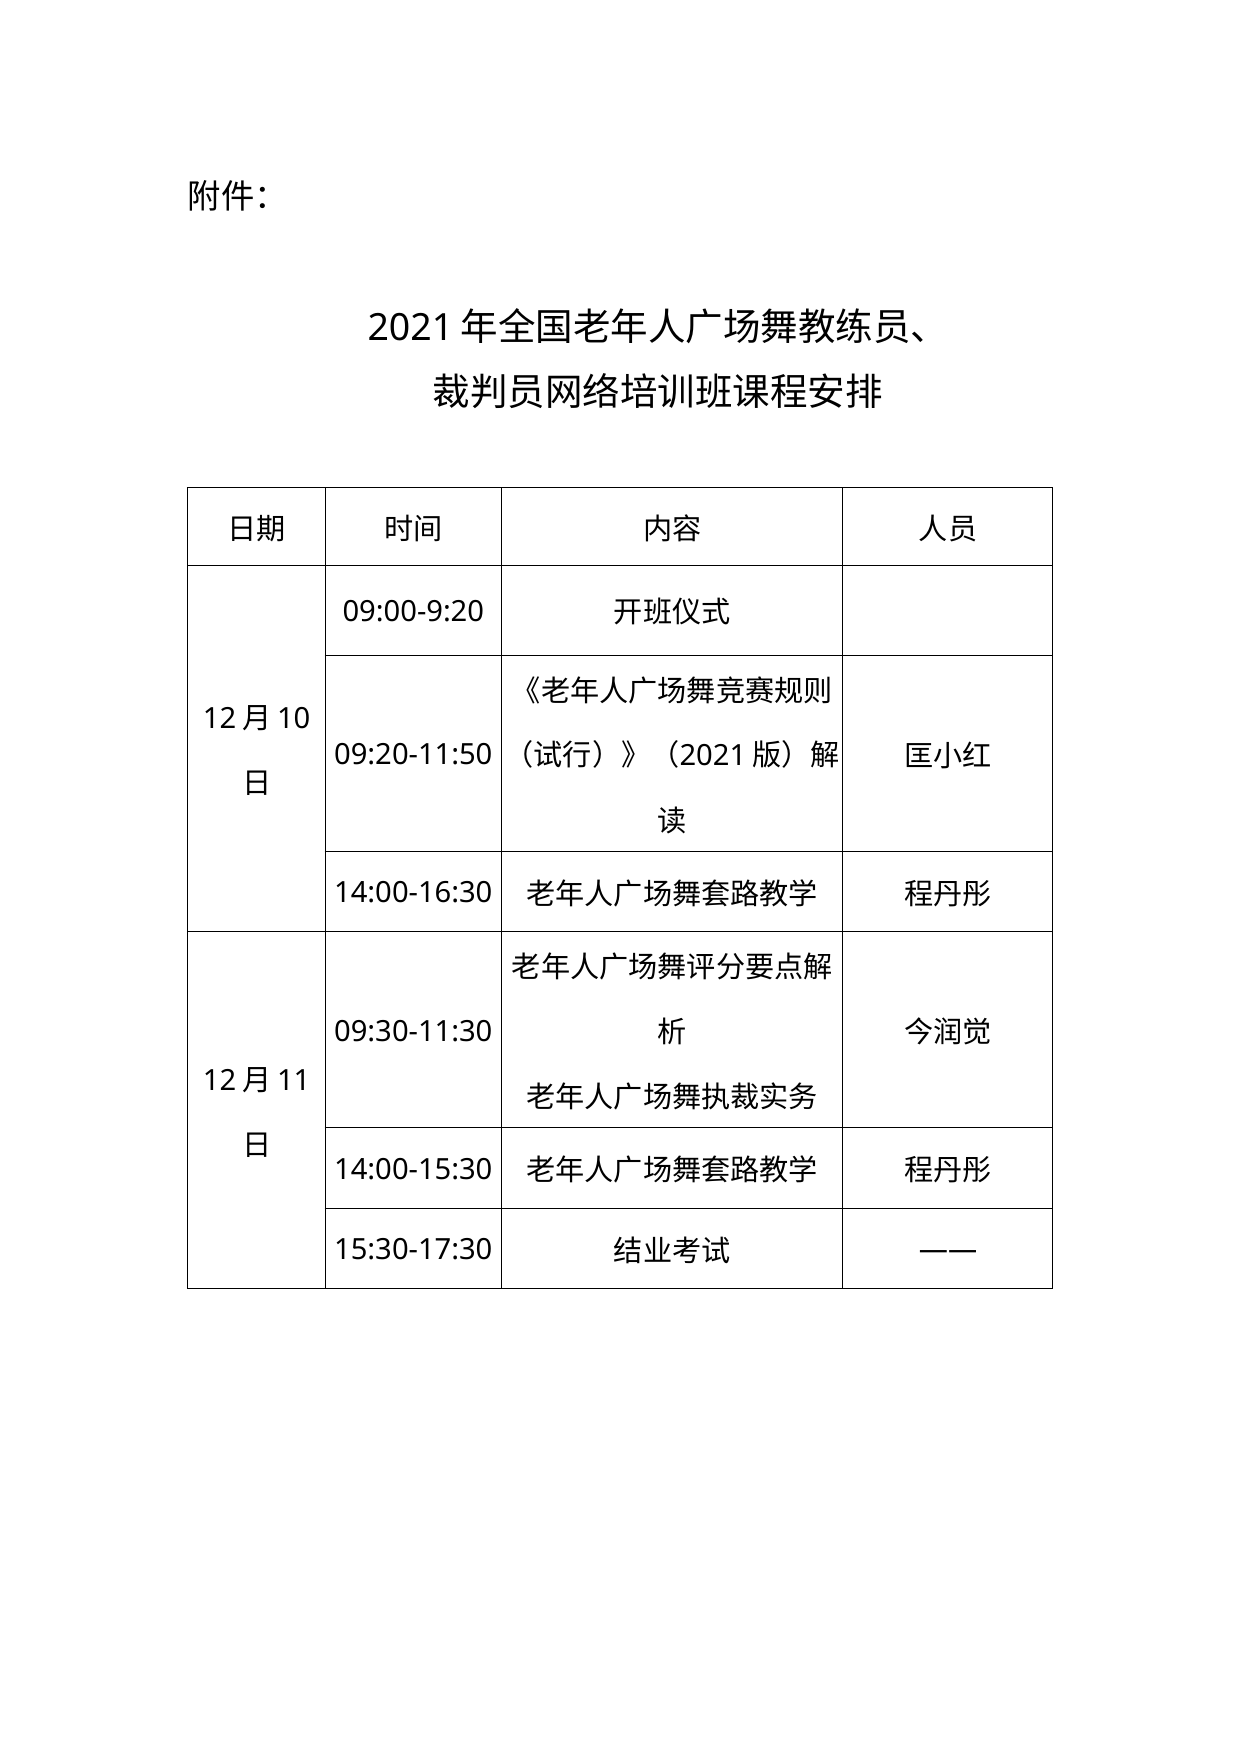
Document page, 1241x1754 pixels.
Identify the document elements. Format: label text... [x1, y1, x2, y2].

table_cell 12月11日 [188, 932, 325, 1288]
table_cell 开班仪式 [502, 566, 842, 655]
table_cell 14:00-16:30 [326, 852, 501, 931]
table_cell 12月10日 [188, 566, 325, 931]
text 2021年全国老年人广场舞教练员、 [187, 292, 1053, 357]
table_header 日期 [188, 488, 325, 565]
table_header 时间 [326, 488, 501, 565]
text 附件： [187, 162, 1053, 227]
table_cell 09:00-9:20 [326, 566, 501, 655]
table_cell 老年人广场舞套路教学 [502, 1128, 842, 1208]
table_cell 15:30-17:30 [326, 1209, 501, 1288]
table_cell —— [843, 1209, 1052, 1288]
table_cell 老年人广场舞评分要点解析 老年人广场舞执裁实务 [502, 932, 842, 1127]
table_cell 匡小红 [843, 656, 1052, 851]
table_cell 《老年人广场舞竞赛规则 （试行）》（2021版）解读 [502, 656, 842, 851]
text 裁判员网络培训班课程安排 [187, 357, 1053, 422]
table_cell 14:00-15:30 [326, 1128, 501, 1208]
table_cell 老年人广场舞套路教学 [502, 852, 842, 931]
table_cell 09:30-11:30 [326, 932, 501, 1127]
table_cell 09:20-11:50 [326, 656, 501, 851]
table_cell 结业考试 [502, 1209, 842, 1288]
table_cell 今润觉 [843, 932, 1052, 1127]
table_cell 程丹彤 [843, 1128, 1052, 1208]
table_header 人员 [843, 488, 1052, 565]
table_header 内容 [502, 488, 842, 565]
table_cell 程丹彤 [843, 852, 1052, 931]
table_cell [843, 566, 1052, 655]
